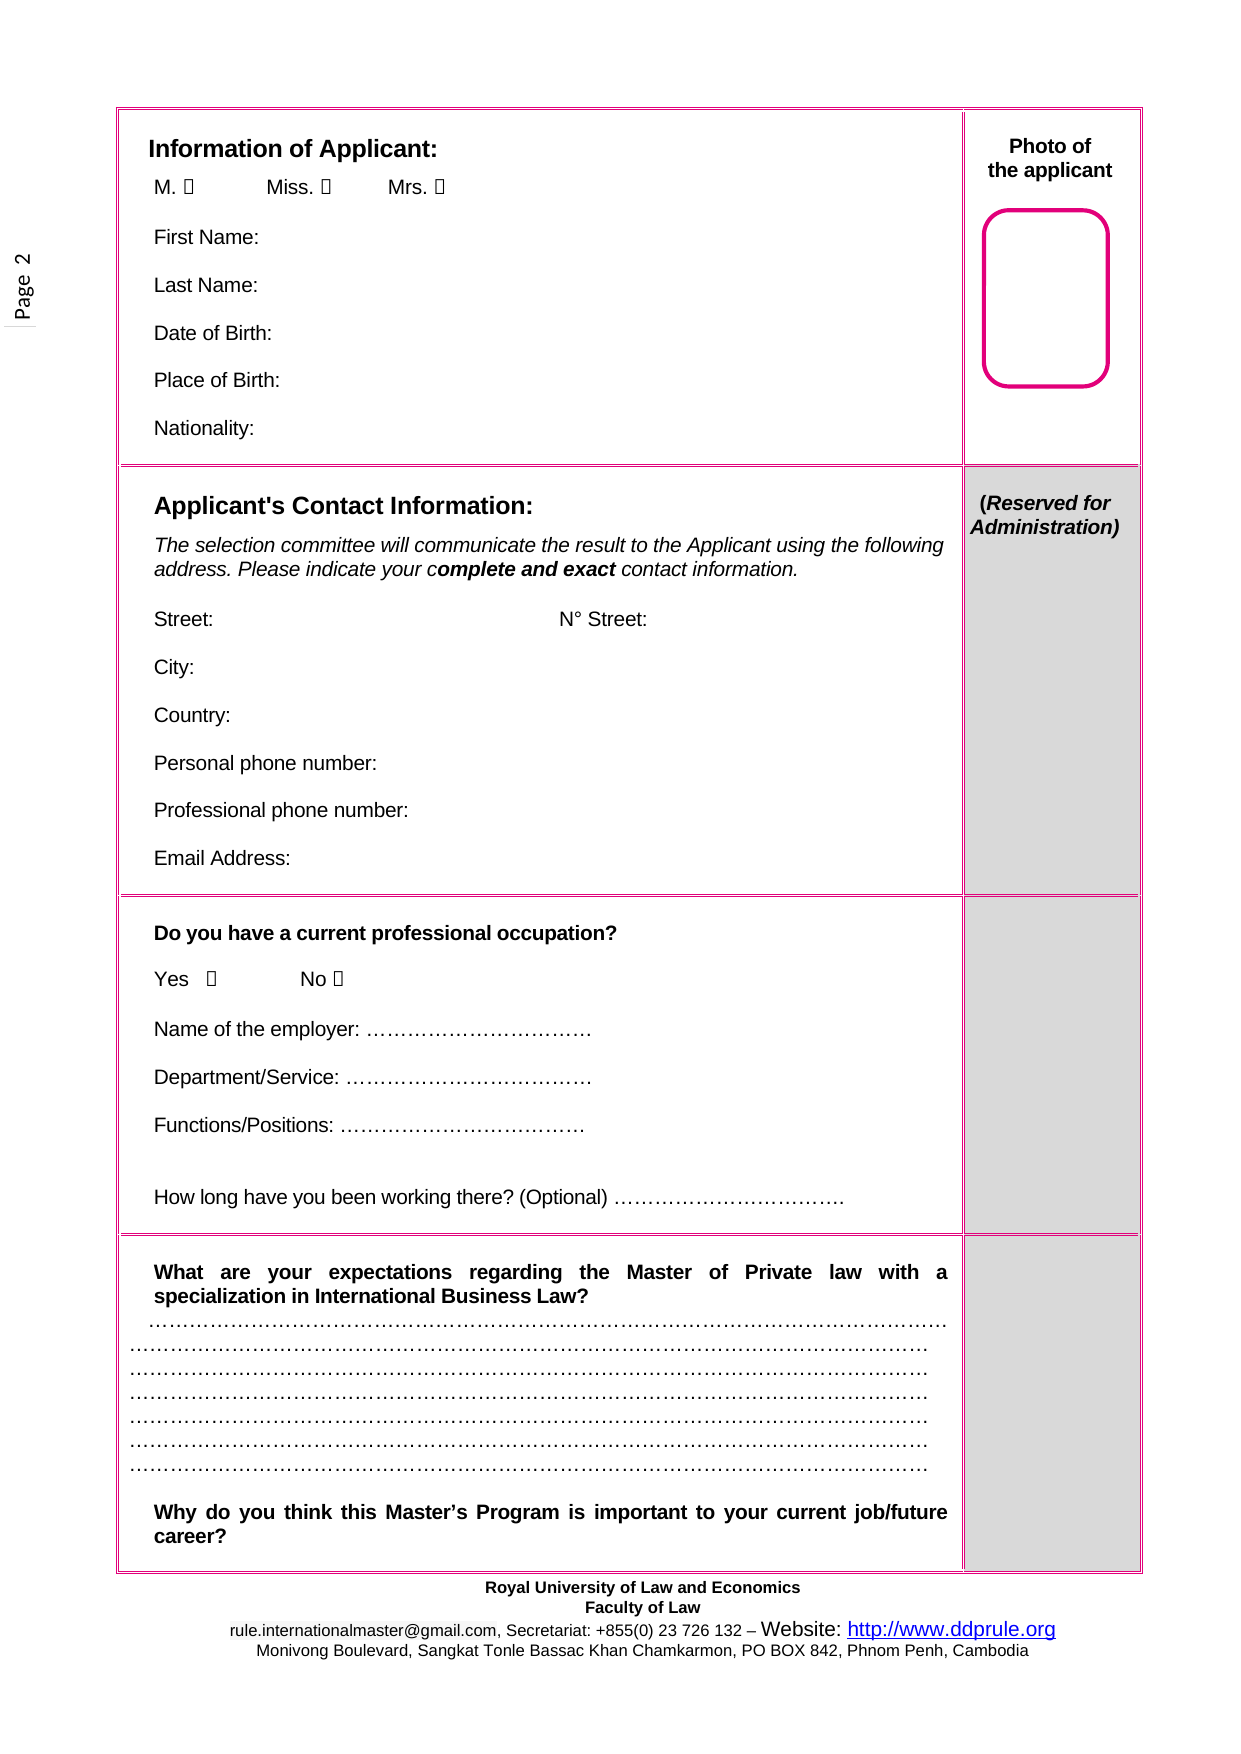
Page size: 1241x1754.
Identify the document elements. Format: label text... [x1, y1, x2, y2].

table_header Photo of the applicant [964, 110, 1140, 464]
table_cell [964, 894, 1141, 1233]
table_cell (Reserved for Administration) [964, 464, 1141, 894]
table_header Information of Applicant: M.  Miss.  Mrs.  First Name: Last Name: Date of Birth: Place of Birth: Nationality: [119, 110, 963, 464]
table_cell Applicant's Contact Information: The selection committee will communicate the result to the Applicant using the following address. Please indicate your complete and exact contact information. Street: N° Street: City: Country: Personal phone number: Professional phone number: Email Address: [118, 464, 963, 894]
table_cell Do you have a current professional occupation? Yes  No  Name of the employer: …………………………… Department/Service: ……………………………… Functions/Positions: ……………………………… How long have you been working there? (Optional) ……………………………. [118, 894, 963, 1233]
table_cell [964, 1233, 1141, 1571]
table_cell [118, 1233, 963, 1571]
